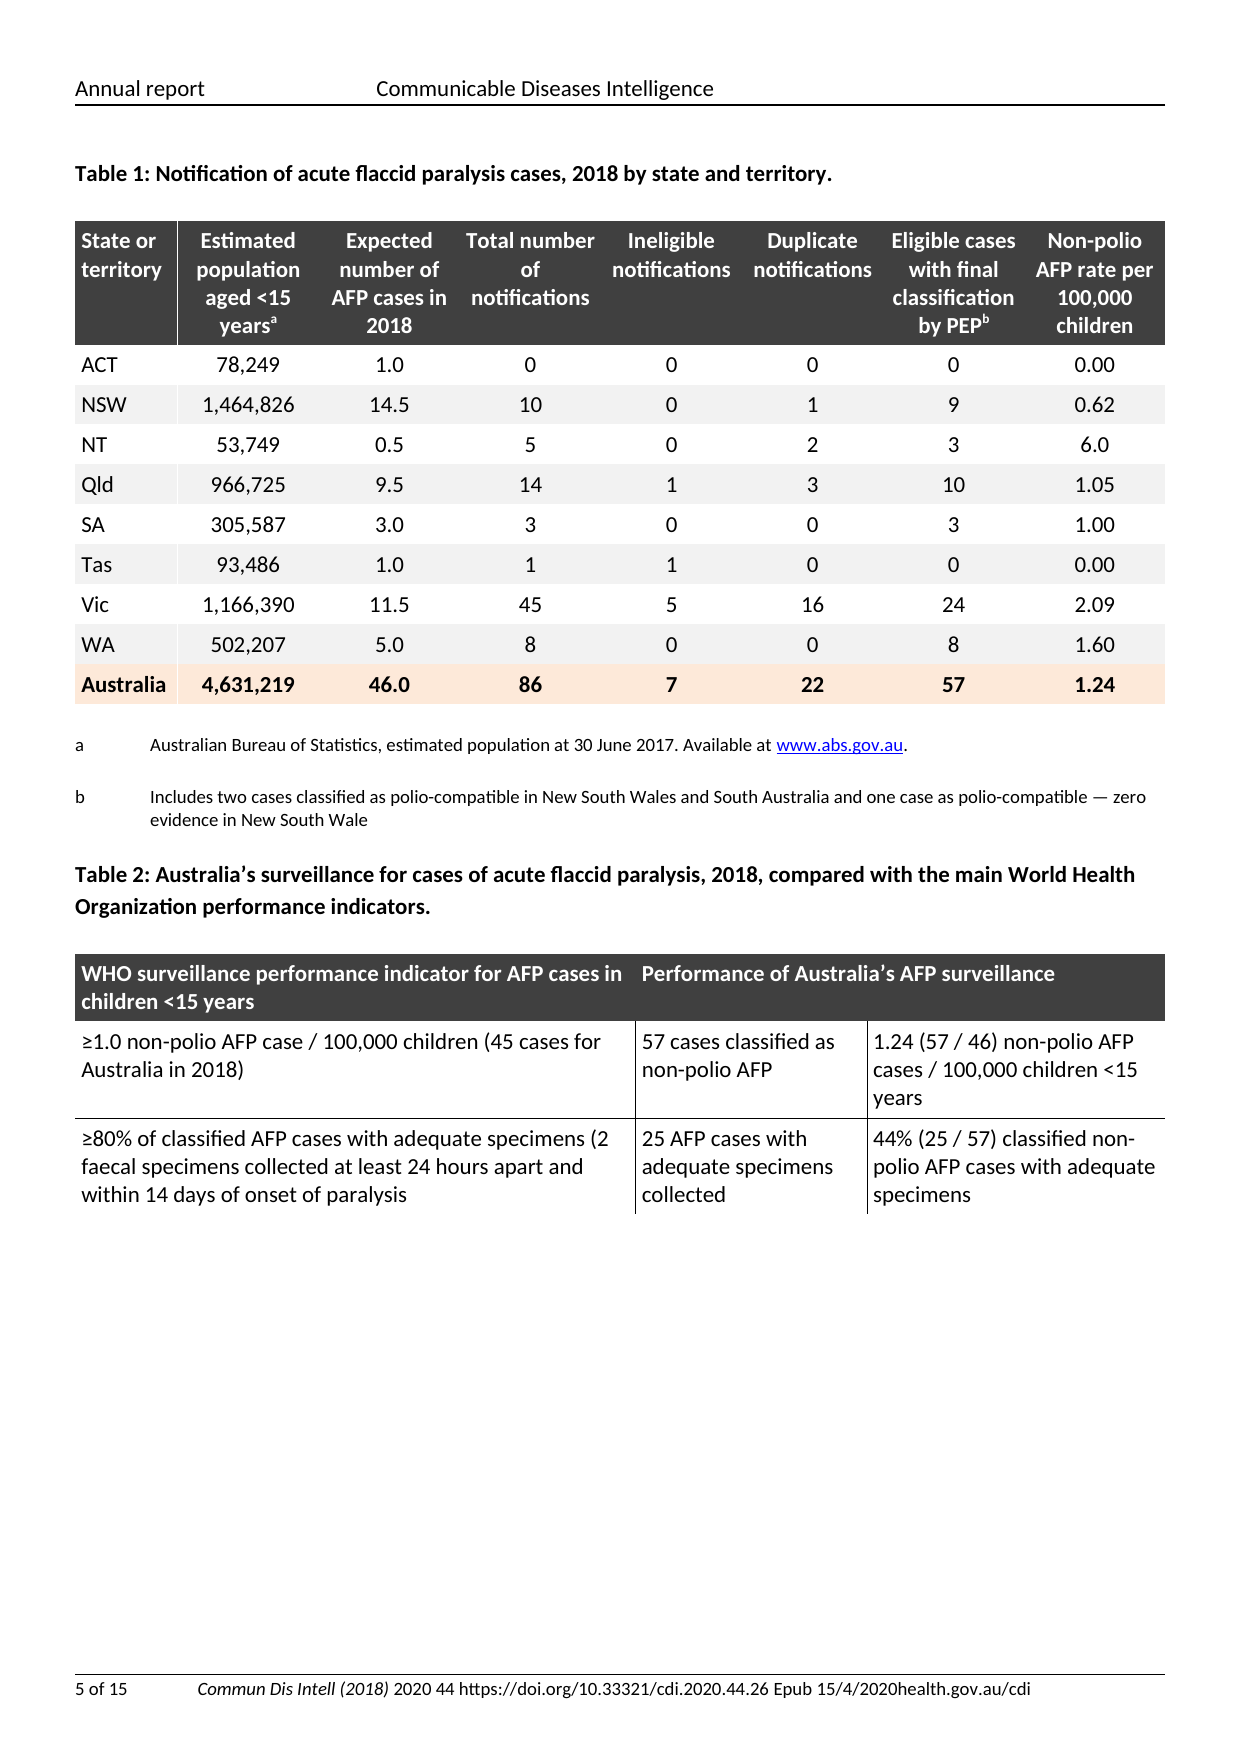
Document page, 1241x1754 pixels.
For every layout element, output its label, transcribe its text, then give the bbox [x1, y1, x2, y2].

table_header Ineligible notifications [601, 221, 742, 345]
table_cell 1.60 [1024, 624, 1165, 664]
table_cell 24 [883, 584, 1024, 624]
table_cell 0 [742, 504, 883, 544]
table_cell 3 [460, 504, 601, 544]
table_cell 9 [883, 385, 1024, 424]
table_cell 0.5 [319, 425, 460, 464]
table_cell 10 [883, 464, 1024, 504]
table_cell 2 [742, 425, 883, 464]
table_cell 3.0 [319, 504, 460, 544]
text Table 1: Notification of acute flaccid paralysis cases, 2018 by state and territory. [75, 159, 1165, 187]
table_cell 0.62 [1024, 385, 1165, 424]
table_cell 305,587 [178, 504, 319, 544]
table_cell 22 [742, 664, 883, 704]
table_header State or territory [75, 221, 177, 345]
table_header Non-polio AFP rate per 100,000 children [1024, 221, 1165, 345]
table_cell 0 [601, 385, 742, 424]
table_cell 7 [601, 664, 742, 704]
table_cell 0 [742, 544, 883, 584]
table_cell 14.5 [319, 385, 460, 424]
table_cell 5.0 [319, 624, 460, 664]
table_cell 5 [601, 584, 742, 624]
table_cell 3 [742, 464, 883, 504]
table_cell 5 [460, 425, 601, 464]
table_cell Australia [75, 664, 177, 704]
table_cell 57 [883, 664, 1024, 704]
table_cell 1 [460, 544, 601, 584]
table_cell 4,631,219 [178, 664, 319, 704]
table_cell 0 [742, 345, 883, 384]
table_cell 45 [460, 584, 601, 624]
table_header Duplicate notifications [742, 221, 883, 345]
table_cell 46.0 [319, 664, 460, 704]
table_cell 1 [601, 544, 742, 584]
table_cell 0 [601, 504, 742, 544]
table_cell 966,725 [178, 464, 319, 504]
text b Includes two cases classified as polio-compatible in New South Wales and South Australia and one case as polio-compatible — zero evidence in New South Wale [75, 785, 1165, 831]
table_cell 1.0 [319, 544, 460, 584]
table_cell 0 [742, 624, 883, 664]
table_cell 1.24 [1024, 664, 1165, 704]
table_cell 1 [742, 385, 883, 424]
table_header Performance of Australia’s AFP surveillance [636, 954, 1165, 1021]
table_cell 53,749 [178, 425, 319, 464]
table_cell 1 [601, 464, 742, 504]
table_cell 0.00 [1024, 345, 1165, 384]
table_cell 0.00 [1024, 544, 1165, 584]
table_cell 8 [460, 624, 601, 664]
table_cell 1,464,826 [178, 385, 319, 424]
table_cell 1.0 [319, 345, 460, 384]
table_cell ≥1.0 non-polio AFP case / 100,000 children (45 cases for Australia in 2018) [75, 1021, 635, 1117]
table_cell 0 [883, 544, 1024, 584]
table_cell 86 [460, 664, 601, 704]
table_cell 25 AFP cases with adequate specimens collected [636, 1119, 867, 1214]
table_header Total number of notifications [460, 221, 601, 345]
table_cell 10 [460, 385, 601, 424]
table_cell 0 [601, 425, 742, 464]
text Table 2: Australia’s surveillance for cases of acute flaccid paralysis, 2018, compared with the main World Health Organization performance indicators. [75, 860, 1165, 920]
table_cell 57 cases classified as non-polio AFP [636, 1021, 867, 1117]
table_cell ACT [75, 345, 177, 384]
table_cell 1,166,390 [178, 584, 319, 624]
table_cell 8 [883, 624, 1024, 664]
table_cell 3 [883, 425, 1024, 464]
table_cell 0 [601, 624, 742, 664]
table_cell 6.0 [1024, 425, 1165, 464]
table_header Expected number of AFP cases in 2018 [319, 221, 460, 345]
table_cell 1.05 [1024, 464, 1165, 504]
text a Australian Bureau of Statistics, estimated population at 30 June 2017. Available at www.abs.gov.au. [75, 733, 1165, 756]
table_cell 0 [601, 345, 742, 384]
table_cell 14 [460, 464, 601, 504]
table_cell Tas [75, 544, 177, 584]
table_cell 2.09 [1024, 584, 1165, 624]
table_header Eligible cases with final classification by PEPb [883, 221, 1024, 345]
table_header Estimated population aged <15 yearsa [178, 221, 319, 345]
table_cell 0 [460, 345, 601, 384]
table_cell Vic [75, 584, 177, 624]
table_cell 1.00 [1024, 504, 1165, 544]
table_cell 16 [742, 584, 883, 624]
table_cell 44% (25 / 57) classified non-polio AFP cases with adequate specimens [868, 1119, 1165, 1214]
table_cell NSW [75, 385, 177, 424]
table_cell Qld [75, 464, 177, 504]
table_cell SA [75, 504, 177, 544]
table_cell 502,207 [178, 624, 319, 664]
table_cell 93,486 [178, 544, 319, 584]
table_cell 1.24 (57 / 46) non-polio AFP cases / 100,000 children <15 years [868, 1021, 1165, 1117]
table_cell 9.5 [319, 464, 460, 504]
table_cell WA [75, 624, 177, 664]
table_cell 3 [883, 504, 1024, 544]
table_cell NT [75, 425, 177, 464]
table_cell 11.5 [319, 584, 460, 624]
table_cell ≥80% of classified AFP cases with adequate specimens (2 faecal specimens collected at least 24 hours apart and within 14 days of onset of paralysis [75, 1119, 635, 1214]
table_header WHO surveillance performance indicator for AFP cases in children <15 years [75, 954, 636, 1021]
table_cell 78,249 [178, 345, 319, 384]
table_cell 0 [883, 345, 1024, 384]
